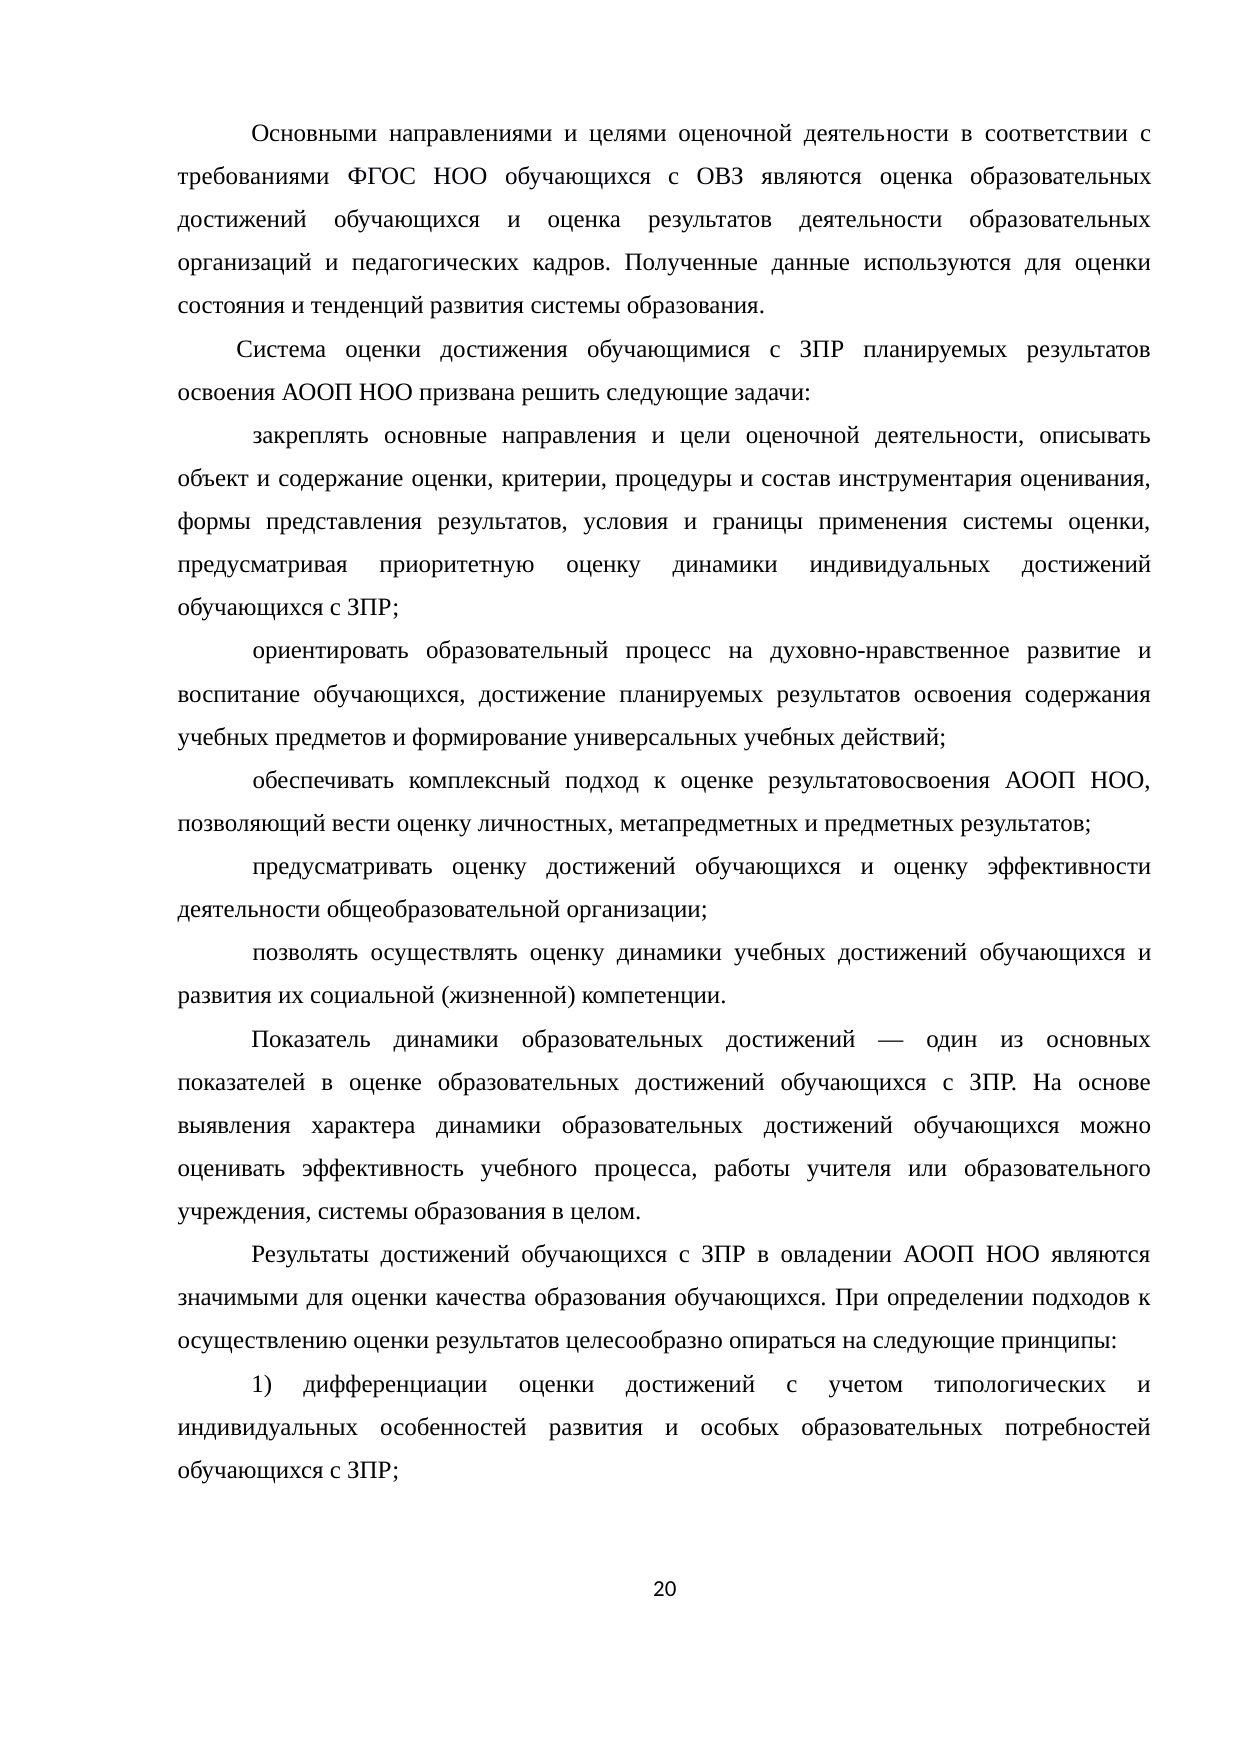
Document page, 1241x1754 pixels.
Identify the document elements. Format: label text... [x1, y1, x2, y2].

text позволять осуществлять оценку динамики учебных достижений обучающихся и развития их социальной (жизненной) компетенции. [177, 937, 1152, 1009]
text ориентировать образовательный процесс на духовно-нравственное развитие и воспитание обучающихся, достижение планируемых результатов освоения содержания учебных предметов и формирование универсальных учебных действий; [177, 636, 1152, 751]
text Результаты достижений обучающихся с ЗПР в овладении АООП НОО являются значимыми для оценки качества образования обучающихся. При определении подходов к осуществлению оценки результатов целесообразно опираться на следующие принципы: [177, 1239, 1152, 1354]
text Основными направлениями и целями оценочной деятельности в соответствии с требованиями ФГОС НОО обучающихся с ОВЗ являются оценка образовательных достижений обучающихся и оценка результатов деятельности образовательных организаций и педагогических кадров. Полученные данные используются для оценки состояния и тенденций развития системы образования. [177, 118, 1152, 319]
text Система оценки достижения обучающимися с ЗПР планируемых результатов освоения АООП НОО призвана решить следующие задачи: [177, 334, 1152, 406]
text 1) дифференциации оценки достижений с учетом типологических и индивидуальных особенностей развития и особых образовательных потребностей обучающихся с ЗПР; [177, 1369, 1152, 1484]
text предусматривать оценку достижений обучающихся и оценку эффективности деятельности общеобразовательной организации; [177, 851, 1152, 923]
text Показатель динамики образовательных достижений — один из основных показателей в оценке образовательных достижений обучающихся с ЗПР. На основе выявления характера динамики образовательных достижений обучающихся можно оценивать эффективность учебного процесса, работы учителя или образовательного учреждения, системы образования в целом. [177, 1024, 1152, 1225]
text обеспечивать комплексный подход к оценке результатовосвоения АООП НОО, позволяющий вести оценку личностных, метапредметных и предметных результатов; [177, 765, 1152, 837]
text закреплять основные направления и цели оценочной деятельности, описывать объект и содержание оценки, критерии, процедуры и состав инструментария оценивания, формы представления результатов, условия и границы применения системы оценки, предусматривая приоритетную оценку динамики индивидуальных достижений обучающихся с ЗПР; [177, 420, 1152, 621]
